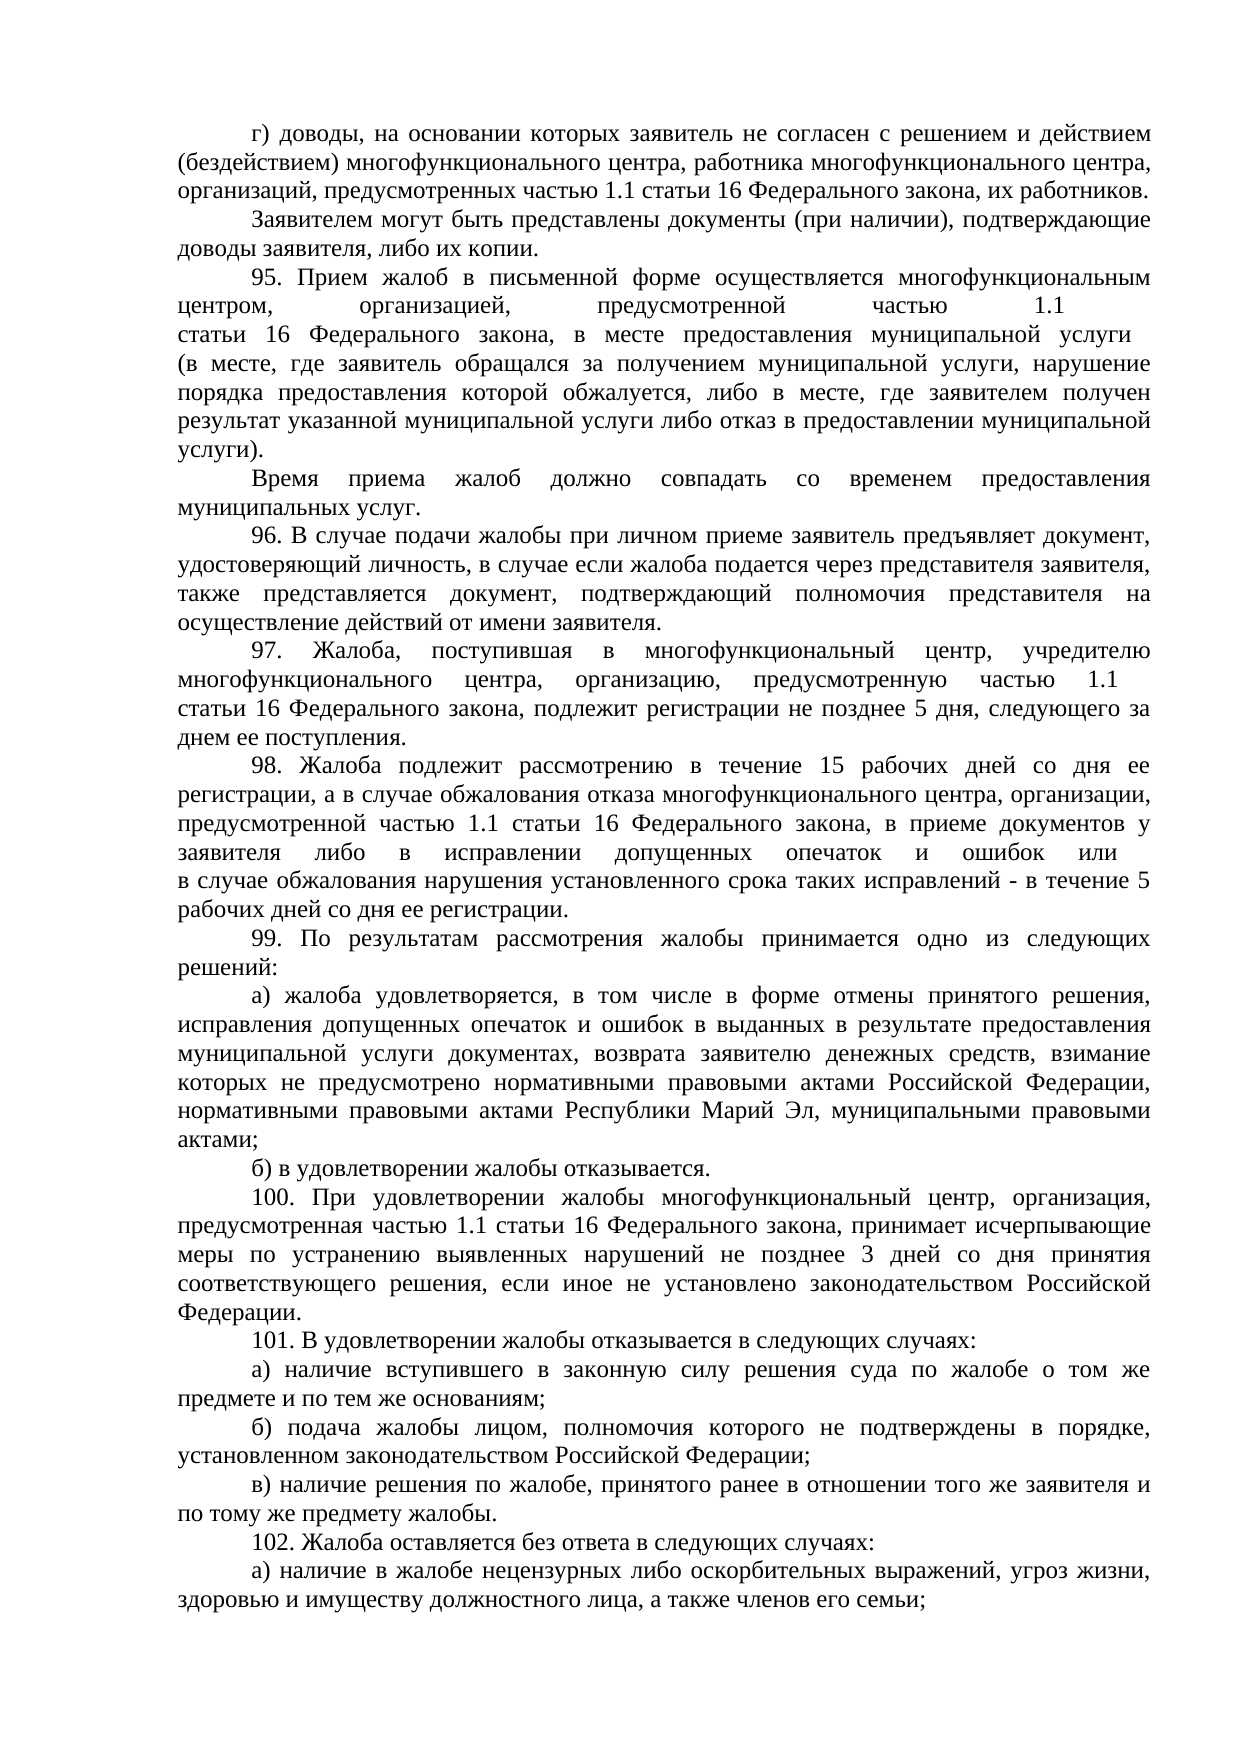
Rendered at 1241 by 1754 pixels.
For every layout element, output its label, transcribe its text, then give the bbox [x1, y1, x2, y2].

text 97. Жалоба, поступившая в многофункциональный центр, учредителю многофункционального центра, организацию, предусмотренную частью 1.1 статьи 16 Федерального закона, подлежит регистрации не позднее 5 дня, следующего за днем ее поступления. [177, 636, 1152, 751]
text а) наличие в жалобе нецензурных либо оскорбительных выражений, угроз жизни, здоровью и имуществу должностного лица, а также членов его семьи; [177, 1556, 1152, 1613]
text 96. В случае подачи жалобы при личном приеме заявитель предъявляет документ, удостоверяющий личность, в случае если жалоба подается через представителя заявителя, также представляется документ, подтверждающий полномочия представителя на осуществление действий от имени заявителя. [177, 521, 1152, 636]
text а) наличие вступившего в законную силу решения суда по жалобе о том же предмете и по тем же основаниям; [177, 1354, 1152, 1412]
text 98. Жалоба подлежит рассмотрению в течение 15 рабочих дней со дня ее регистрации, а в случае обжалования отказа многофункционального центра, организации, предусмотренной частью 1.1 статьи 16 Федерального закона, в приеме документов у заявителя либо в исправлении допущенных опечаток и ошибок или в случае обжалования нарушения установленного срока таких исправлений - в течение 5 рабочих дней со дня ее регистрации. [177, 751, 1152, 923]
text 95. Прием жалоб в письменной форме осуществляется многофункциональным центром, организацией, предусмотренной частью 1.1 статьи 16 Федерального закона, в месте предоставления муниципальной услуги (в месте, где заявитель обращался за получением муниципальной услуги, нарушение порядка предоставления которой обжалуется, либо в месте, где заявителем получен результат указанной муниципальной услуги либо отказ в предоставлении муниципальной услуги). [177, 262, 1152, 463]
text б) подача жалобы лицом, полномочия которого не подтверждены в порядке, установленном законодательством Российской Федерации; [177, 1412, 1152, 1469]
text г) доводы, на основании которых заявитель не согласен с решением и действием (бездействием) многофункционального центра, работника многофункционального центра, организаций, предусмотренных частью 1.1 статьи 16 Федерального закона, их работников. [177, 118, 1152, 204]
text Заявителем могут быть представлены документы (при наличии), подтверждающие доводы заявителя, либо их копии. [177, 204, 1152, 262]
text б) в удовлетворении жалобы отказывается. [177, 1153, 1152, 1182]
text 102. Жалоба оставляется без ответа в следующих случаях: [177, 1527, 1152, 1556]
text в) наличие решения по жалобе, принятого ранее в отношении того же заявителя и по тому же предмету жалобы. [177, 1469, 1152, 1527]
text 100. При удовлетворении жалобы многофункциональный центр, организация, предусмотренная частью 1.1 статьи 16 Федерального закона, принимает исчерпывающие меры по устранению выявленных нарушений не позднее 3 дней со дня принятия соответствующего решения, если иное не установлено законодательством Российской Федерации. [177, 1182, 1152, 1326]
text 99. По результатам рассмотрения жалобы принимается одно из следующих решений: [177, 923, 1152, 981]
text а) жалоба удовлетворяется, в том числе в форме отмены принятого решения, исправления допущенных опечаток и ошибок в выданных в результате предоставления муниципальной услуги документах, возврата заявителю денежных средств, взимание которых не предусмотрено нормативными правовыми актами Российской Федерации, нормативными правовыми актами Республики Марий Эл, муниципальными правовыми актами; [177, 981, 1152, 1153]
text 101. В удовлетворении жалобы отказывается в следующих случаях: [177, 1326, 1152, 1354]
text Время приема жалоб должно совпадать со временем предоставления муниципальных услуг. [177, 463, 1152, 521]
